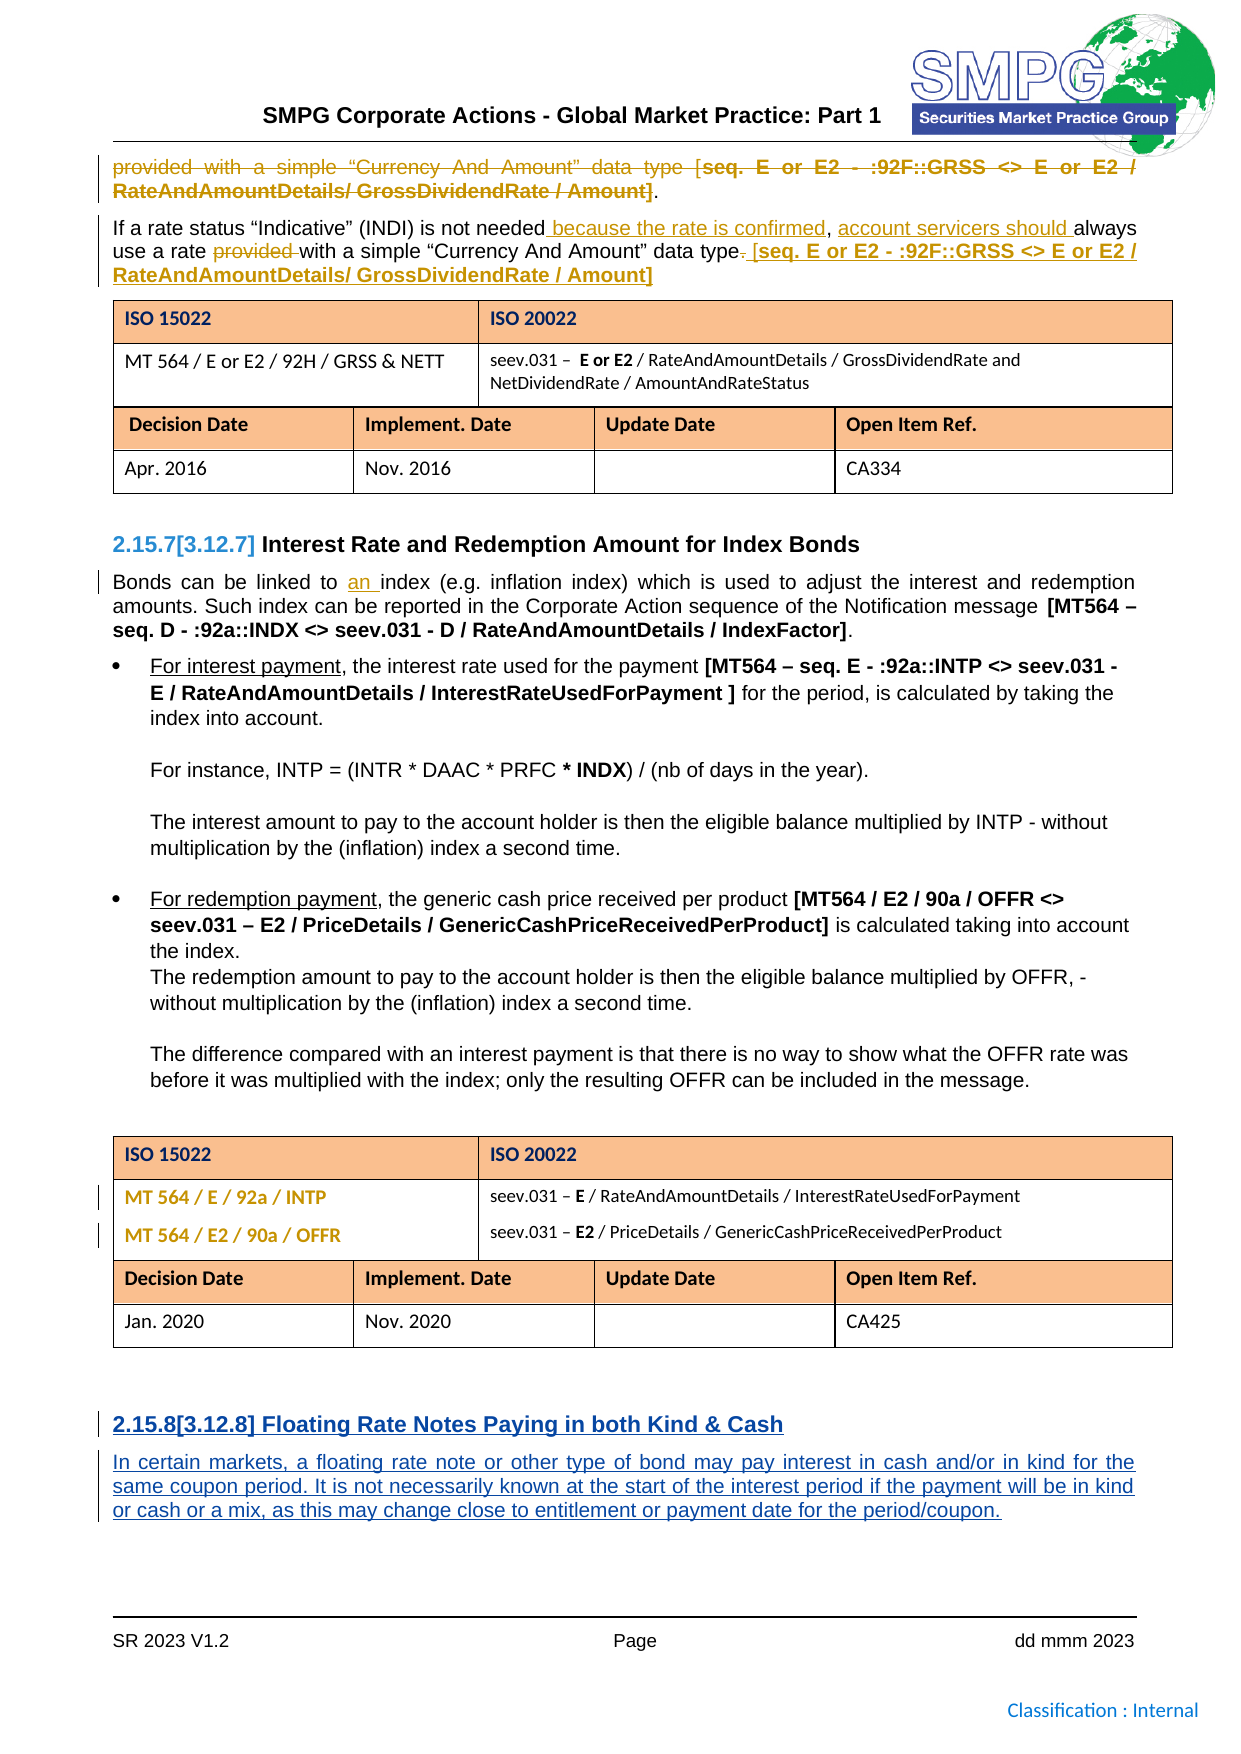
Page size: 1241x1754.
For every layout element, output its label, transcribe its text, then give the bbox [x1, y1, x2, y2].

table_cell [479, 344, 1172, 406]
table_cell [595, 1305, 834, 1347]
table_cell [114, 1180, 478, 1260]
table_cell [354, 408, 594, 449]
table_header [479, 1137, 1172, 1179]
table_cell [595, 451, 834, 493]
list The difference compared with an interest payment is that there is no way to show what the OFFR rate was before it was multiplied with the index; only the resulting OFFR can be included in the message. [150, 1042, 1137, 1092]
subtitle Interest Rate and Redemption Amount for Index Bonds [112, 531, 1137, 557]
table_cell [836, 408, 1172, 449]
picture [911, 14, 1216, 157]
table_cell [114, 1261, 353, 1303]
list For interest payment, the interest rate used for the payment [MT564 – seq. E - :92a::INTP <> seev.031 - E / RateAndAmountDetails / InterestRateUsedForPayment ] for the period, is calculated by taking the index into account. [112, 654, 1137, 756]
list For redemption payment, the generic cash price received per product [MT564 / E2 / 90a / OFFR <> seev.031 – E2 / PriceDetails / GenericCashPriceReceivedPerProduct] is calculated taking into account the index. [112, 887, 1137, 963]
list The interest amount to pay to the account holder is then the eligible balance multiplied by INTP - without multiplication by the (inflation) index a second time. [150, 809, 1137, 859]
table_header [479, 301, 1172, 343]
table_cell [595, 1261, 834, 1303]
list The redemption amount to pay to the account holder is then the eligible balance multiplied by OFFR, - without multiplication by the (inflation) index a second time. [150, 964, 1137, 1014]
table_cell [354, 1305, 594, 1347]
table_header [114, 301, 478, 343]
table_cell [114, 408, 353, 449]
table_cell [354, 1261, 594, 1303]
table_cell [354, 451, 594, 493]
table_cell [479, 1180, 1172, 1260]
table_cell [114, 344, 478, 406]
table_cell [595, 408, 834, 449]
text If a rate status “Indicative” (INDI) is not needed, always use a rate with a simple “Currency And Amount” data type [112, 215, 1137, 287]
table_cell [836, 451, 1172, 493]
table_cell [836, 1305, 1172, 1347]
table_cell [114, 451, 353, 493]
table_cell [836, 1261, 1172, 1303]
text Bonds can be linked to index (e.g. inflation index) which is used to adjust the interest and redemption amounts. Such index can be reported in the Corporate Action sequence of the Notification message [MT564 – seq. D - :92a::INDX <> seev.031 - D / RateAndAmountDetails / IndexFactor]. [112, 570, 1137, 642]
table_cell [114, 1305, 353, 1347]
list For instance, INTP = (INTR * DAAC * PRFC * INDX) / (nb of days in the year). [150, 758, 1137, 808]
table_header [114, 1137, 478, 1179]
